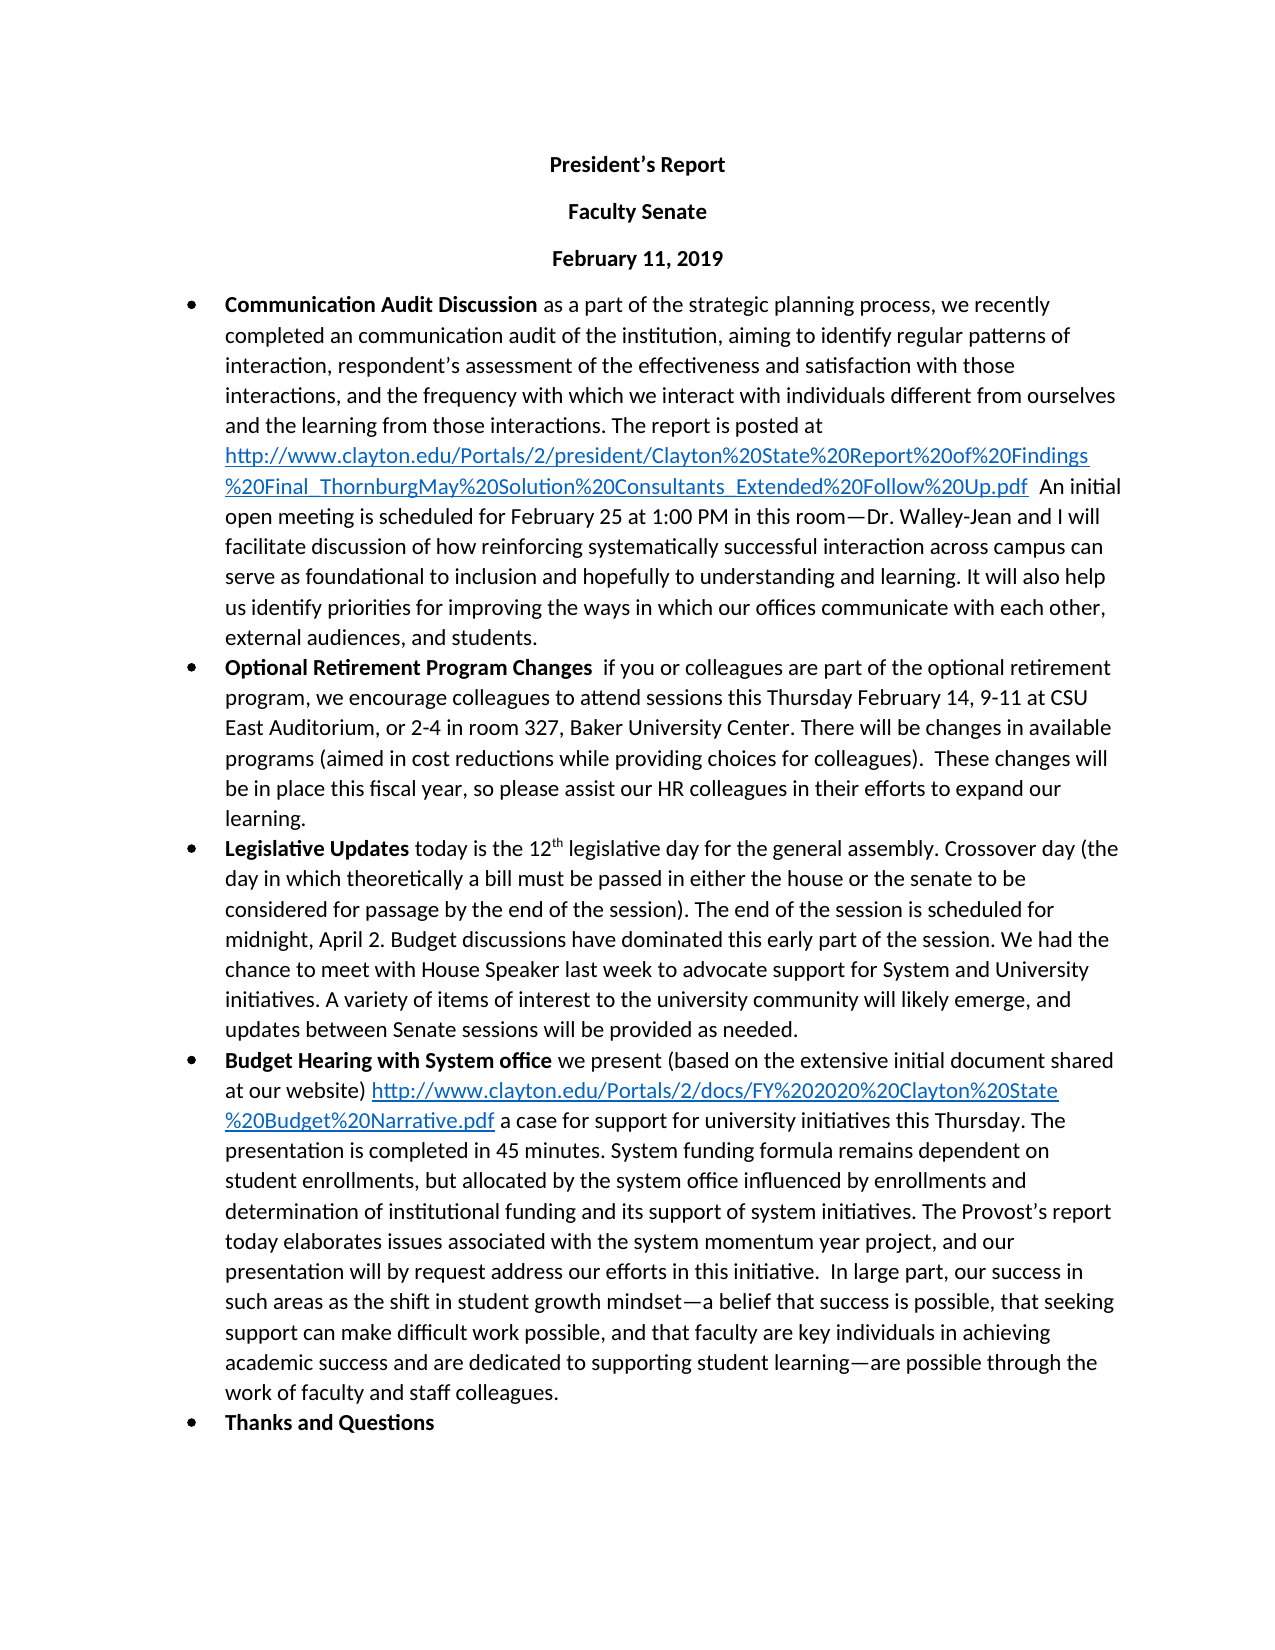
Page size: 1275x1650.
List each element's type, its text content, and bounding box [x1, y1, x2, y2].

list Communication Audit Discussion as a part of the strategic planning process, we recently completed an communication audit of the institution, aiming to identify regular patterns of interaction, respondent’s assessment of the effectiveness and satisfaction with those interactions, and the frequency with which we interact with individuals different from ourselves and the learning from those interactions. The report is posted at http://www.clayton.edu/Portals/2/president/Clayton%20State%20Report%20of%20Findings%20Final_ThornburgMay%20Solution%20Consultants_Extended%20Follow%20Up.pdf An initial open meeting is scheduled for February 25 at 1:00 PM in this room—Dr. Walley-Jean and I will facilitate discussion of how reinforcing systematically successful interaction across campus can serve as foundational to inclusion and hopefully to understanding and learning. It will also help us identify priorities for improving the ways in which our offices communicate with each other, external audiences, and students. [187, 291, 1125, 651]
list Optional Retirement Program Changes if you or colleagues are part of the optional retirement program, we encourage colleagues to attend sessions this Thursday February 14, 9-11 at CSU East Auditorium, or 2-4 in room 327, Baker University Center. There will be changes in available programs (aimed in cost reductions while providing choices for colleagues). These changes will be in place this fiscal year, so please assist our HR colleagues in their efforts to expand our learning. [187, 653, 1125, 832]
text President’s Report [150, 150, 1125, 178]
list Budget Hearing with System office we present (based on the extensive initial document shared at our website) http://www.clayton.edu/Portals/2/docs/FY%202020%20Clayton%20State%20Budget%20Narrative.pdf a case for support for university initiatives this Thursday. The presentation is completed in 45 minutes. System funding formula remains dependent on student enrollments, but allocated by the system office influenced by enrollments and determination of institutional funding and its support of system initiatives. The Provost’s report today elaborates issues associated with the system momentum year project, and our presentation will by request address our efforts in this initiative. In large part, our success in such areas as the shift in student growth mindset—a belief that success is possible, that seeking support can make difficult work possible, and that faculty are key individuals in achieving academic success and are dedicated to supporting student learning—are possible through the work of faculty and staff colleagues. [187, 1046, 1125, 1406]
list Legislative Updates today is the 12th legislative day for the general assembly. Crossover day (the day in which theoretically a bill must be passed in either the house or the senate to be considered for passage by the end of the session). The end of the session is scheduled for midnight, April 2. Budget discussions have dominated this early part of the session. We had the chance to meet with House Speaker last week to advocate support for System and University initiatives. A variety of items of interest to the university community will likely emerge, and updates between Senate sessions will be provided as needed. [187, 834, 1125, 1044]
list Thanks and Questions [187, 1408, 1125, 1436]
text Faculty Senate [150, 197, 1125, 225]
text February 11, 2019 [150, 244, 1125, 272]
